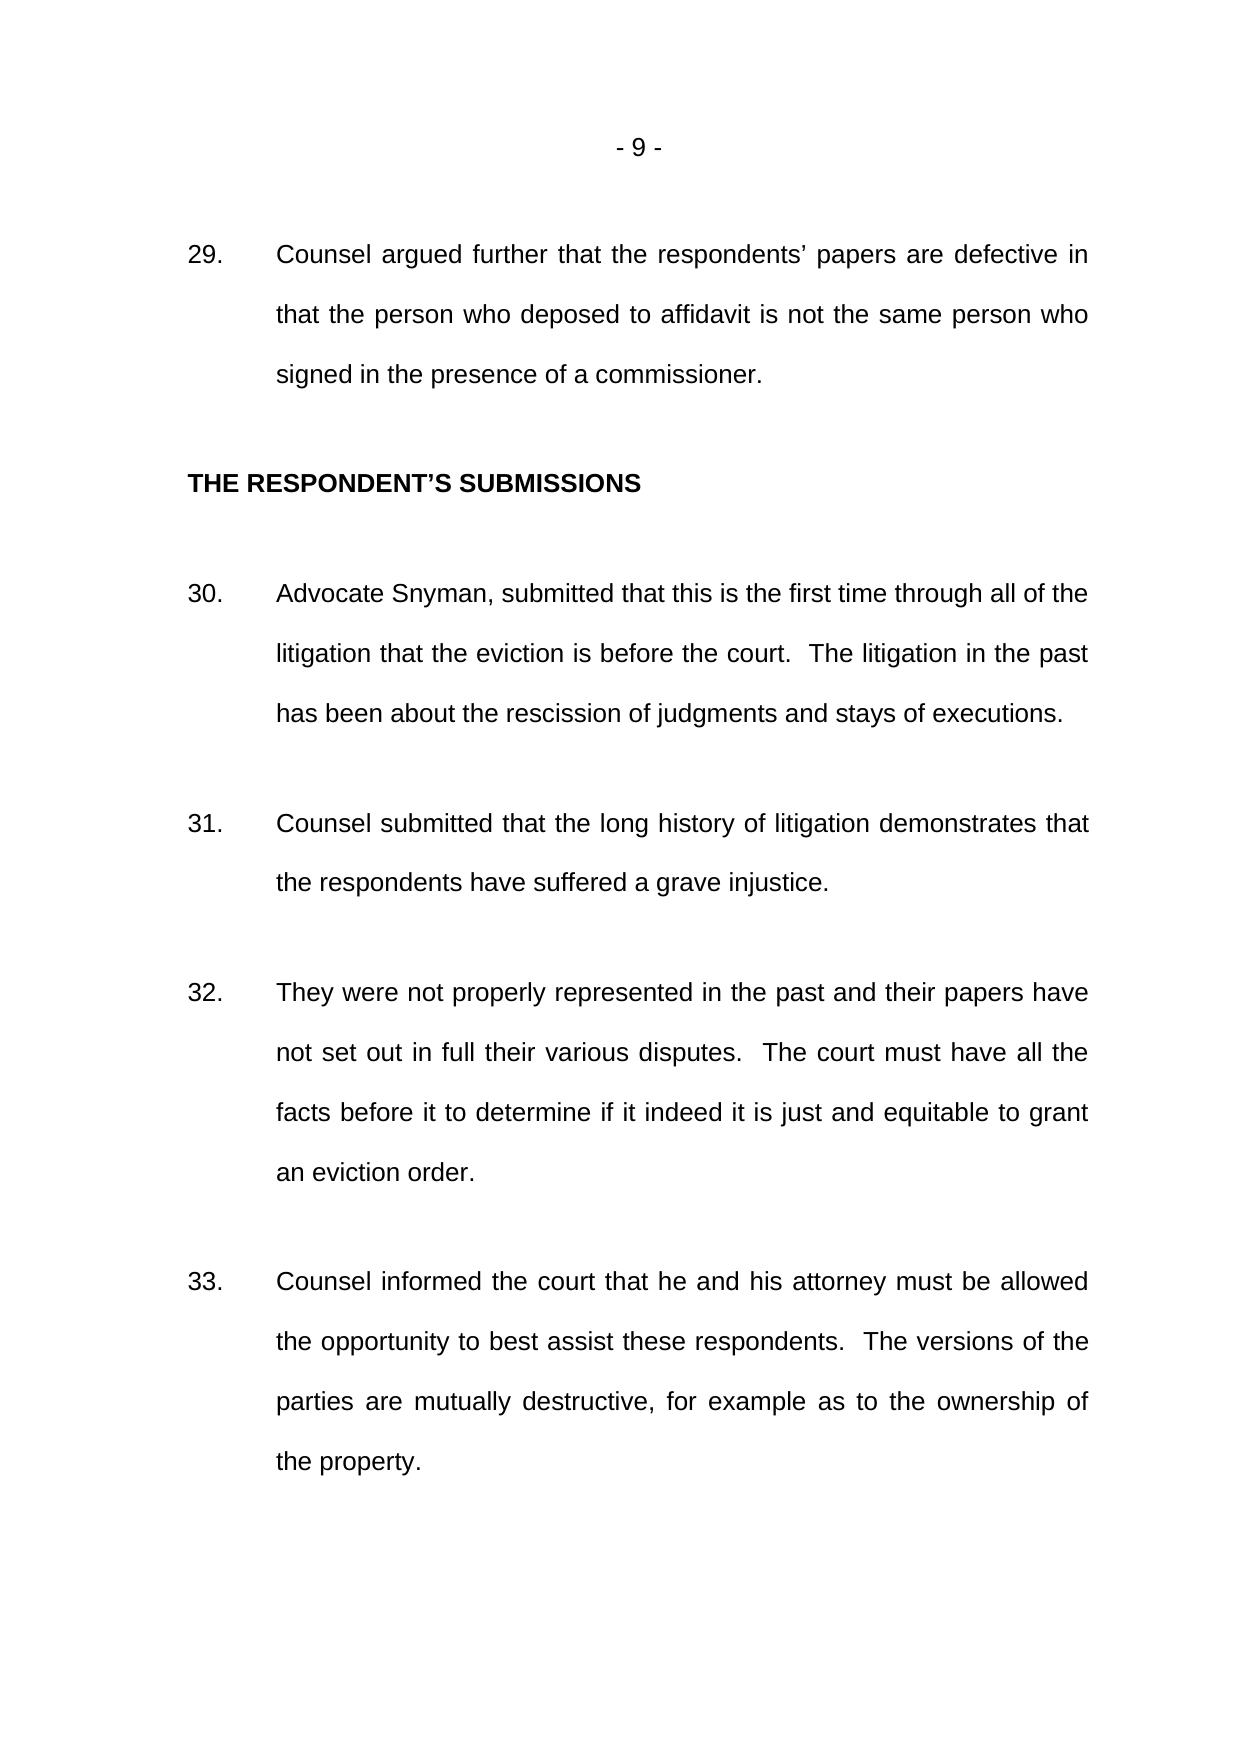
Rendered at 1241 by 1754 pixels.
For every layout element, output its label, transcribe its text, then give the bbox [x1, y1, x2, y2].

list 29. Counsel argued further that the respondents’ papers are defective in that the person who deposed to affidavit is not the same person who signed in the presence of a commissioner. [187, 239, 1090, 388]
list 33. Counsel informed the court that he and his attorney must be allowed the opportunity to best assist these respondents. The versions of the parties are mutually destructive, for example as to the ownership of the property. [187, 1266, 1090, 1476]
list 31. Counsel submitted that the long history of litigation demonstrates that the respondents have suffered a grave injustice. [187, 808, 1090, 897]
subtitle THE RESPONDENT’S SUBMISSIONS [187, 468, 1090, 498]
list 32. They were not properly represented in the past and their papers have not set out in full their various disputes. The court must have all the facts before it to determine if it indeed it is just and equitable to grant an eviction order. [187, 977, 1090, 1186]
list 30. Advocate Snyman, submitted that this is the first time through all of the litigation that the eviction is before the court. The litigation in the past has been about the rescission of judgments and stays of executions. [187, 578, 1090, 728]
